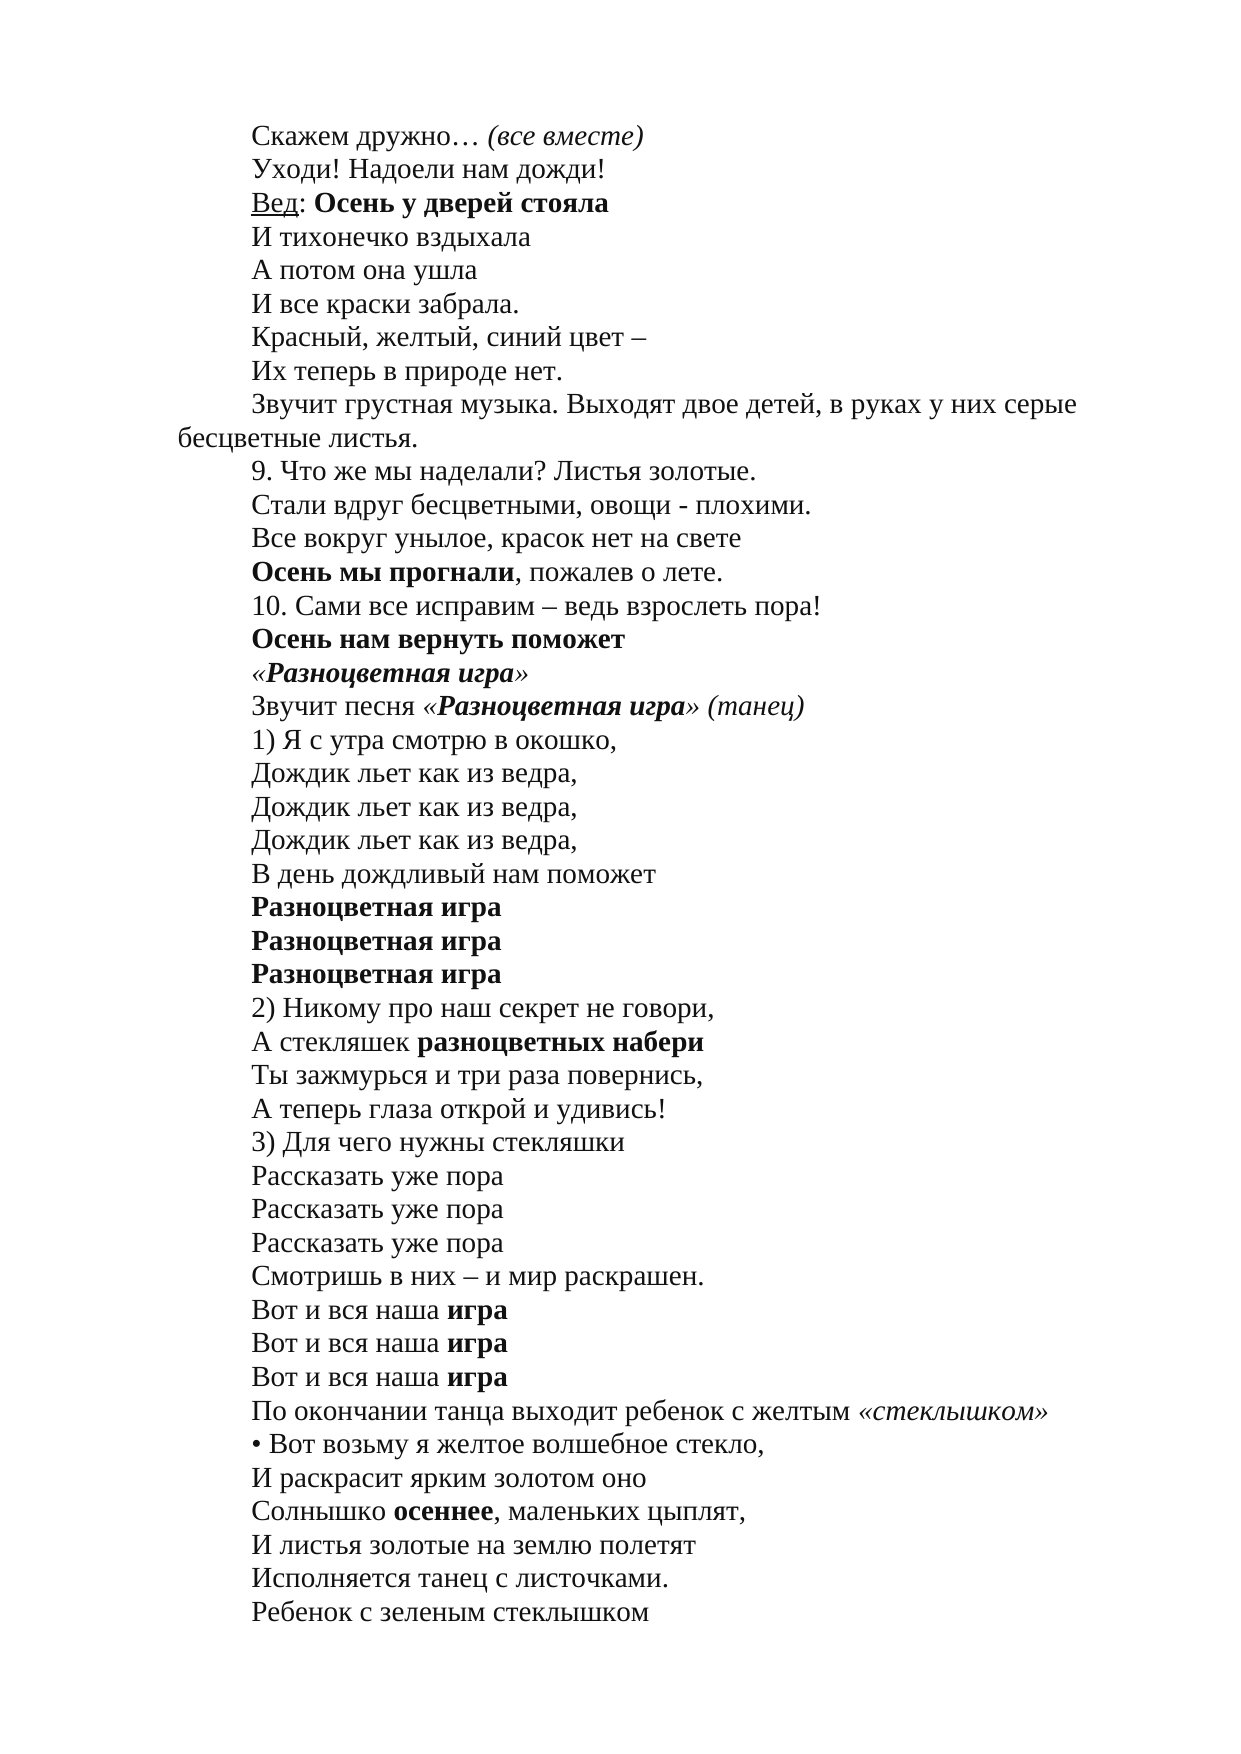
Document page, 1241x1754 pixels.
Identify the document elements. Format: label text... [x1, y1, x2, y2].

text Звучит грустная музыка. Выходят двое детей, в руках у них серые бесцветные листья. [177, 386, 1152, 453]
text 2) Никому про наш секрет не говори, [177, 990, 1152, 1024]
text По окончании танца выходит ребенок с желтым «стеклышком» [177, 1393, 1152, 1426]
text Вот и вся наша игра [177, 1326, 1152, 1359]
text • Вот возьму я желтое волшебное стекло, [177, 1426, 1152, 1460]
text Их теперь в природе нет. [177, 353, 1152, 386]
text Дождик льет как из ведра, [177, 789, 1152, 822]
text Все вокруг унылое, красок нет на свете [177, 521, 1152, 554]
text Звучит песня «Разноцветная игра» (танец) [177, 688, 1152, 722]
text А стекляшек разноцветных набери [177, 1024, 1152, 1057]
text А потом она ушла [177, 252, 1152, 286]
text «Разноцветная игра» [177, 655, 1152, 688]
text И листья золотые на землю полетят [177, 1527, 1152, 1560]
text Осень мы прогнали, пожалев о лете. [177, 554, 1152, 588]
text Осень нам вернуть поможет [177, 621, 1152, 655]
text Вот и вся наша игра [177, 1292, 1152, 1326]
text Дождик льет как из ведра, [177, 755, 1152, 789]
text И тихонечко вздыхала [177, 219, 1152, 252]
text Рассказать уже пора [177, 1158, 1152, 1191]
text 9. Что же мы наделали? Листья золотые. [177, 453, 1152, 487]
text Скажем дружно… (все вместе) [177, 118, 1152, 152]
text 3) Для чего нужны стекляшки [177, 1124, 1152, 1158]
text В день дождливый нам поможет [177, 856, 1152, 889]
text Вед: Осень у дверей стояла [177, 185, 1152, 219]
text Дождик льет как из ведра, [177, 822, 1152, 856]
text Солнышко осеннее, маленьких цыплят, [177, 1493, 1152, 1527]
text А теперь глаза открой и удивись! [177, 1091, 1152, 1124]
text Вот и вся наша игра [177, 1359, 1152, 1393]
text И все краски забрала. [177, 286, 1152, 319]
text Рассказать уже пора [177, 1191, 1152, 1225]
text И раскрасит ярким золотом оно [177, 1460, 1152, 1493]
text Стали вдруг бесцветными, овощи - плохими. [177, 487, 1152, 521]
text Рассказать уже пора [177, 1225, 1152, 1258]
text Исполняется танец с листочками. [177, 1560, 1152, 1594]
text Разноцветная игра [177, 889, 1152, 923]
text Разноцветная игра [177, 923, 1152, 957]
text 1) Я с утра смотрю в окошко, [177, 722, 1152, 755]
text Ты зажмурься и три раза повернись, [177, 1057, 1152, 1091]
text Красный, желтый, синий цвет – [177, 319, 1152, 353]
text Смотришь в них – и мир раскрашен. [177, 1258, 1152, 1292]
text Уходи! Надоели нам дожди! [177, 152, 1152, 185]
text 10. Сами все исправим – ведь взрослеть пора! [177, 588, 1152, 621]
text Разноцветная игра [177, 957, 1152, 990]
text Ребенок с зеленым стеклышком [177, 1594, 1152, 1627]
